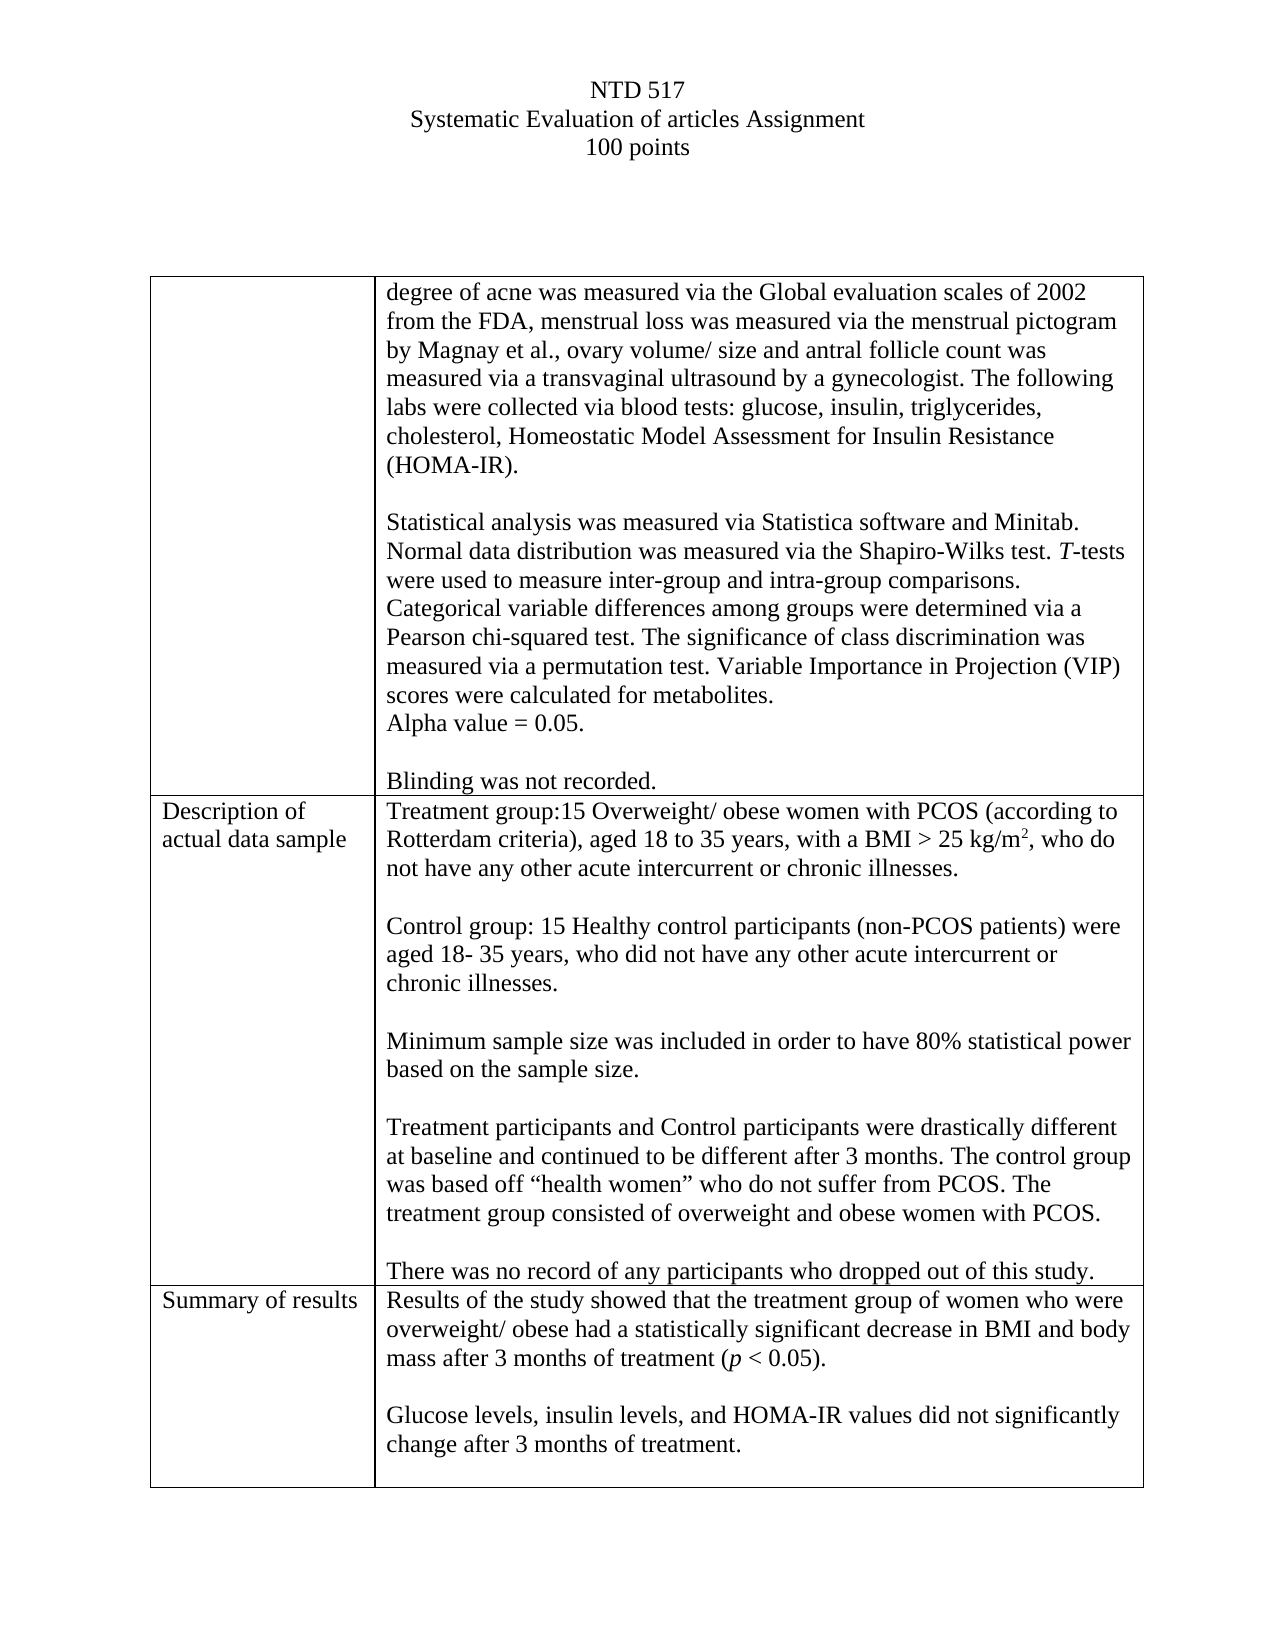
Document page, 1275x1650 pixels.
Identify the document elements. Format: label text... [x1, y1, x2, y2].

table_cell Treatment group:15 Overweight/ obese women with PCOS (according to Rotterdam criteria), aged 18 to 35 years, with a BMI > 25 kg/m2, who do not have any other acute intercurrent or chronic illnesses. Control group: 15 Healthy control participants (non-PCOS patients) were aged 18- 35 years, who did not have any other acute intercurrent or chronic illnesses. Minimum sample size was included in order to have 80% statistical power based on the sample size. Treatment participants and Control participants were drastically different at baseline and continued to be different after 3 months. The control group was based off “health women” who do not suffer from PCOS. The treatment group consisted of overweight and obese women with PCOS. There was no record of any participants who dropped out of this study. [376, 796, 1143, 1284]
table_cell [376, 277, 1143, 795]
table_cell Summary of results [151, 1286, 374, 1487]
table_cell Description of actual data sample [151, 796, 374, 1284]
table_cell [376, 1286, 1143, 1487]
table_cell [151, 277, 374, 795]
